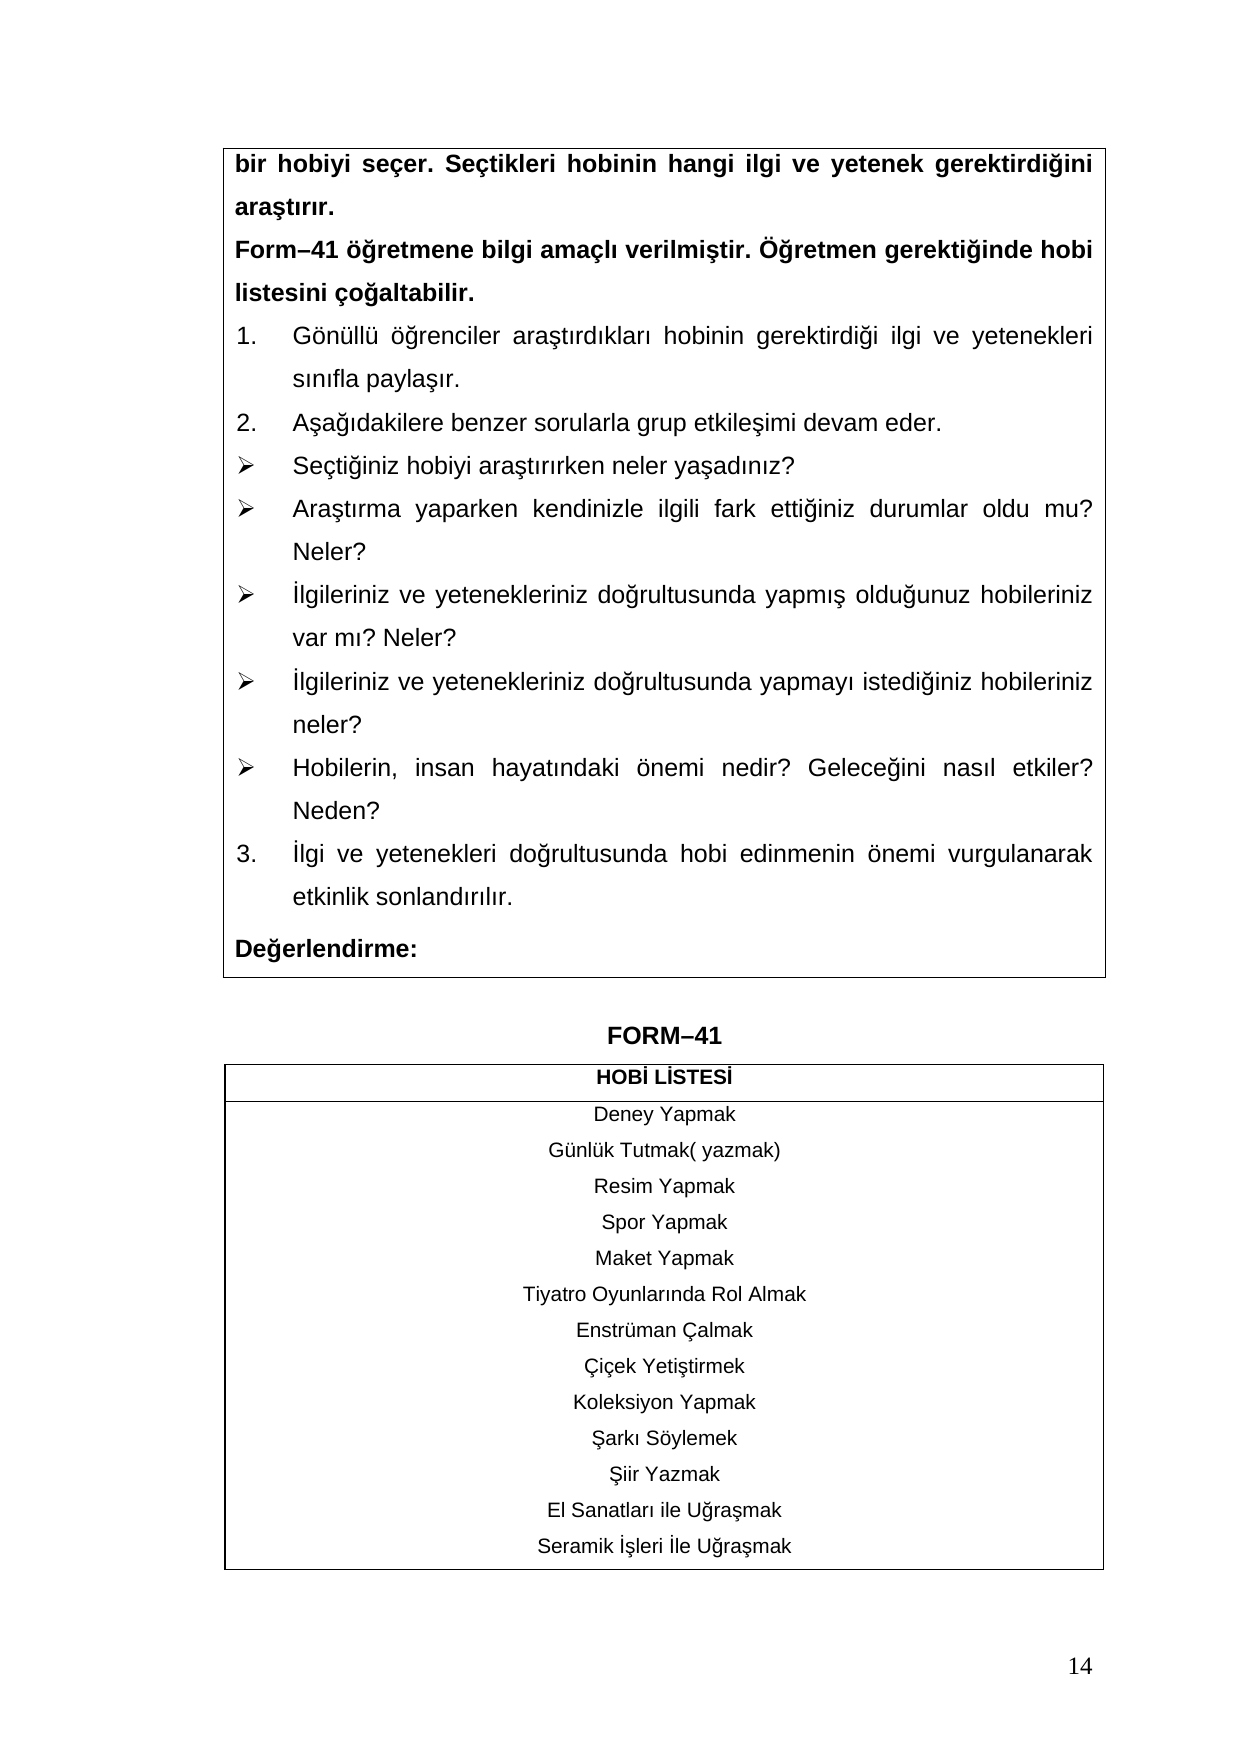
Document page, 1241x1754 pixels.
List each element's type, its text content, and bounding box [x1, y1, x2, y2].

text FORM–41 [236, 1021, 1092, 1050]
table_header HOBİ LİSTESİ [226, 1065, 1103, 1101]
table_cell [224, 149, 1105, 977]
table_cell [226, 1102, 1103, 1569]
